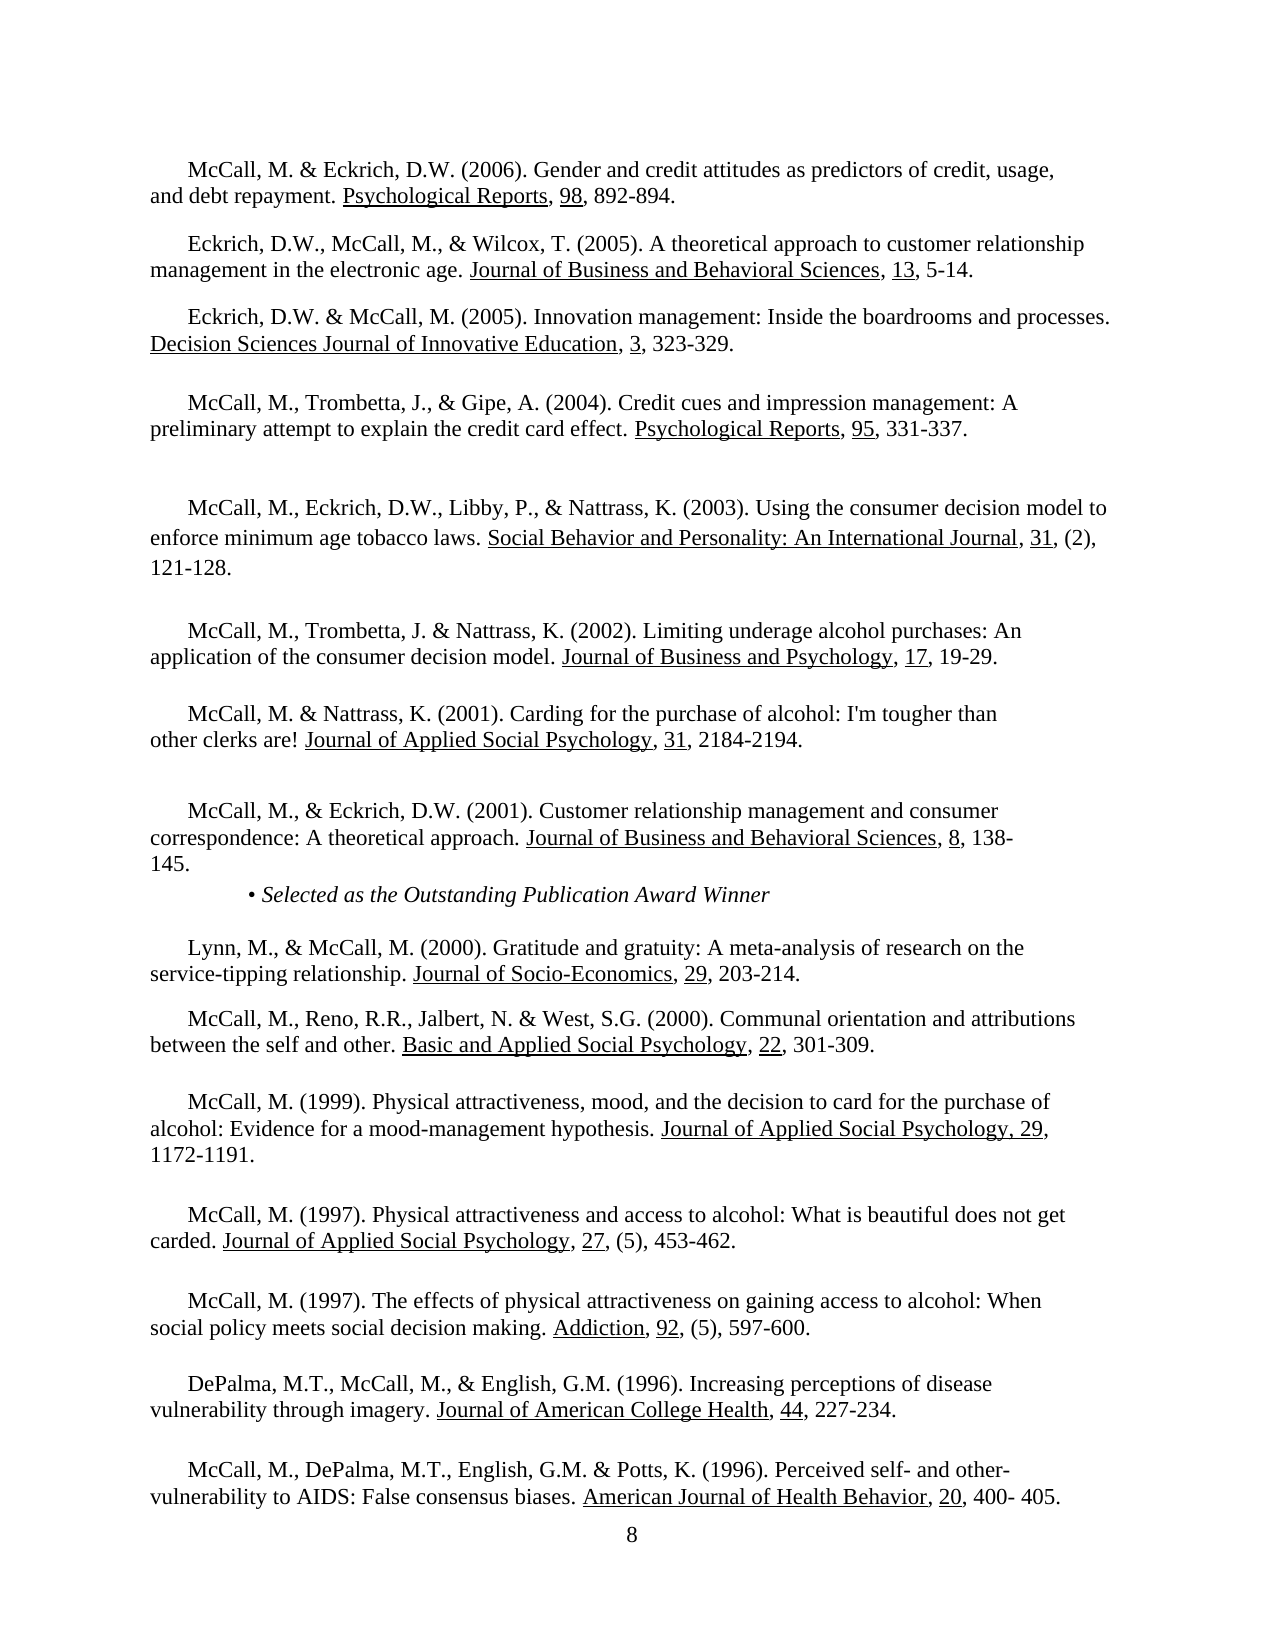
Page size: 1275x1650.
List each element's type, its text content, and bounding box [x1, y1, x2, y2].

text Lynn, M., & McCall, M. (2000). Gratitude and gratuity: A meta-analysis of research on the service-tipping relationship. Journal of Socio-Economics, 29, 203-214. [150, 934, 1026, 986]
text McCall, M., Reno, R.R., Jalbert, N. & West, S.G. (2000). Communal orientation and attributions between the self and other. Basic and Applied Social Psychology, 22, 301-309. [150, 1005, 1137, 1058]
text Decision Sciences Journal of Innovative Education, 3, 323-329. [150, 330, 1137, 356]
text Eckrich, D.W., McCall, M., & Wilcox, T. (2005). A theoretical approach to customer relationship management in the electronic age. Journal of Business and Behavioral Sciences, 13, 5-14. [150, 230, 1088, 282]
text McCall, M., & Eckrich, D.W. (2001). Customer relationship management and consumer correspondence: A theoretical approach. Journal of Business and Behavioral Sciences, 8, 138- 145. [150, 798, 1039, 877]
text McCall, M. (1997). The effects of physical attractiveness on gaining access to alcohol: When social policy meets social decision making. Addiction, 92, (5), 597-600. [150, 1287, 1045, 1340]
text McCall, M. (1997). Physical attractiveness and access to alcohol: What is beautiful does not get carded. Journal of Applied Social Psychology, 27, (5), 453-462. [150, 1201, 1108, 1253]
text McCall, M., DePalma, M.T., English, G.M. & Potts, K. (1996). Perceived self- and other- vulnerability to AIDS: False consensus biases. American Journal of Health Behavior, 20, 400- 405. [150, 1457, 1108, 1509]
list Selected as the Outstanding Publication Award Winner [247, 881, 1137, 907]
text McCall, M. & Nattrass, K. (2001). Carding for the purchase of alcohol: I'm tougher than other clerks are! Journal of Applied Social Psychology, 31, 2184-2194. [150, 699, 1039, 752]
text McCall, M., Trombetta, J., & Gipe, A. (2004). Credit cues and impression management: A preliminary attempt to explain the credit card effect. Psychological Reports, 95, 331-337. [150, 390, 1021, 442]
text McCall, M. (1999). Physical attractiveness, mood, and the decision to card for the purchase of alcohol: Evidence for a mood-management hypothesis. Journal of Applied Social Psychology, 29, 1172-1191. [150, 1088, 1090, 1167]
text DePalma, M.T., McCall, M., & English, G.M. (1996). Increasing perceptions of disease vulnerability through imagery. Journal of American College Health, 44, 227-234. [150, 1370, 995, 1423]
text McCall, M., Trombetta, J. & Nattrass, K. (2002). Limiting underage alcohol purchases: An application of the consumer decision model. Journal of Business and Psychology, 17, 19-29. [150, 618, 1025, 669]
text McCall, M., Eckrich, D.W., Libby, P., & Nattrass, K. (2003). Using the consumer decision model to enforce minimum age tobacco laws. Social Behavior and Personality: An International Journal, 31, (2), 121-128. [150, 493, 1114, 580]
text McCall, M. & Eckrich, D.W. (2006). Gender and credit attitudes as predictors of credit, usage, and debt repayment. Psychological Reports, 98, 892-894. [150, 156, 1091, 209]
text Eckrich, D.W. & McCall, M. (2005). Innovation management: Inside the boardrooms and processes. [187, 303, 1137, 330]
